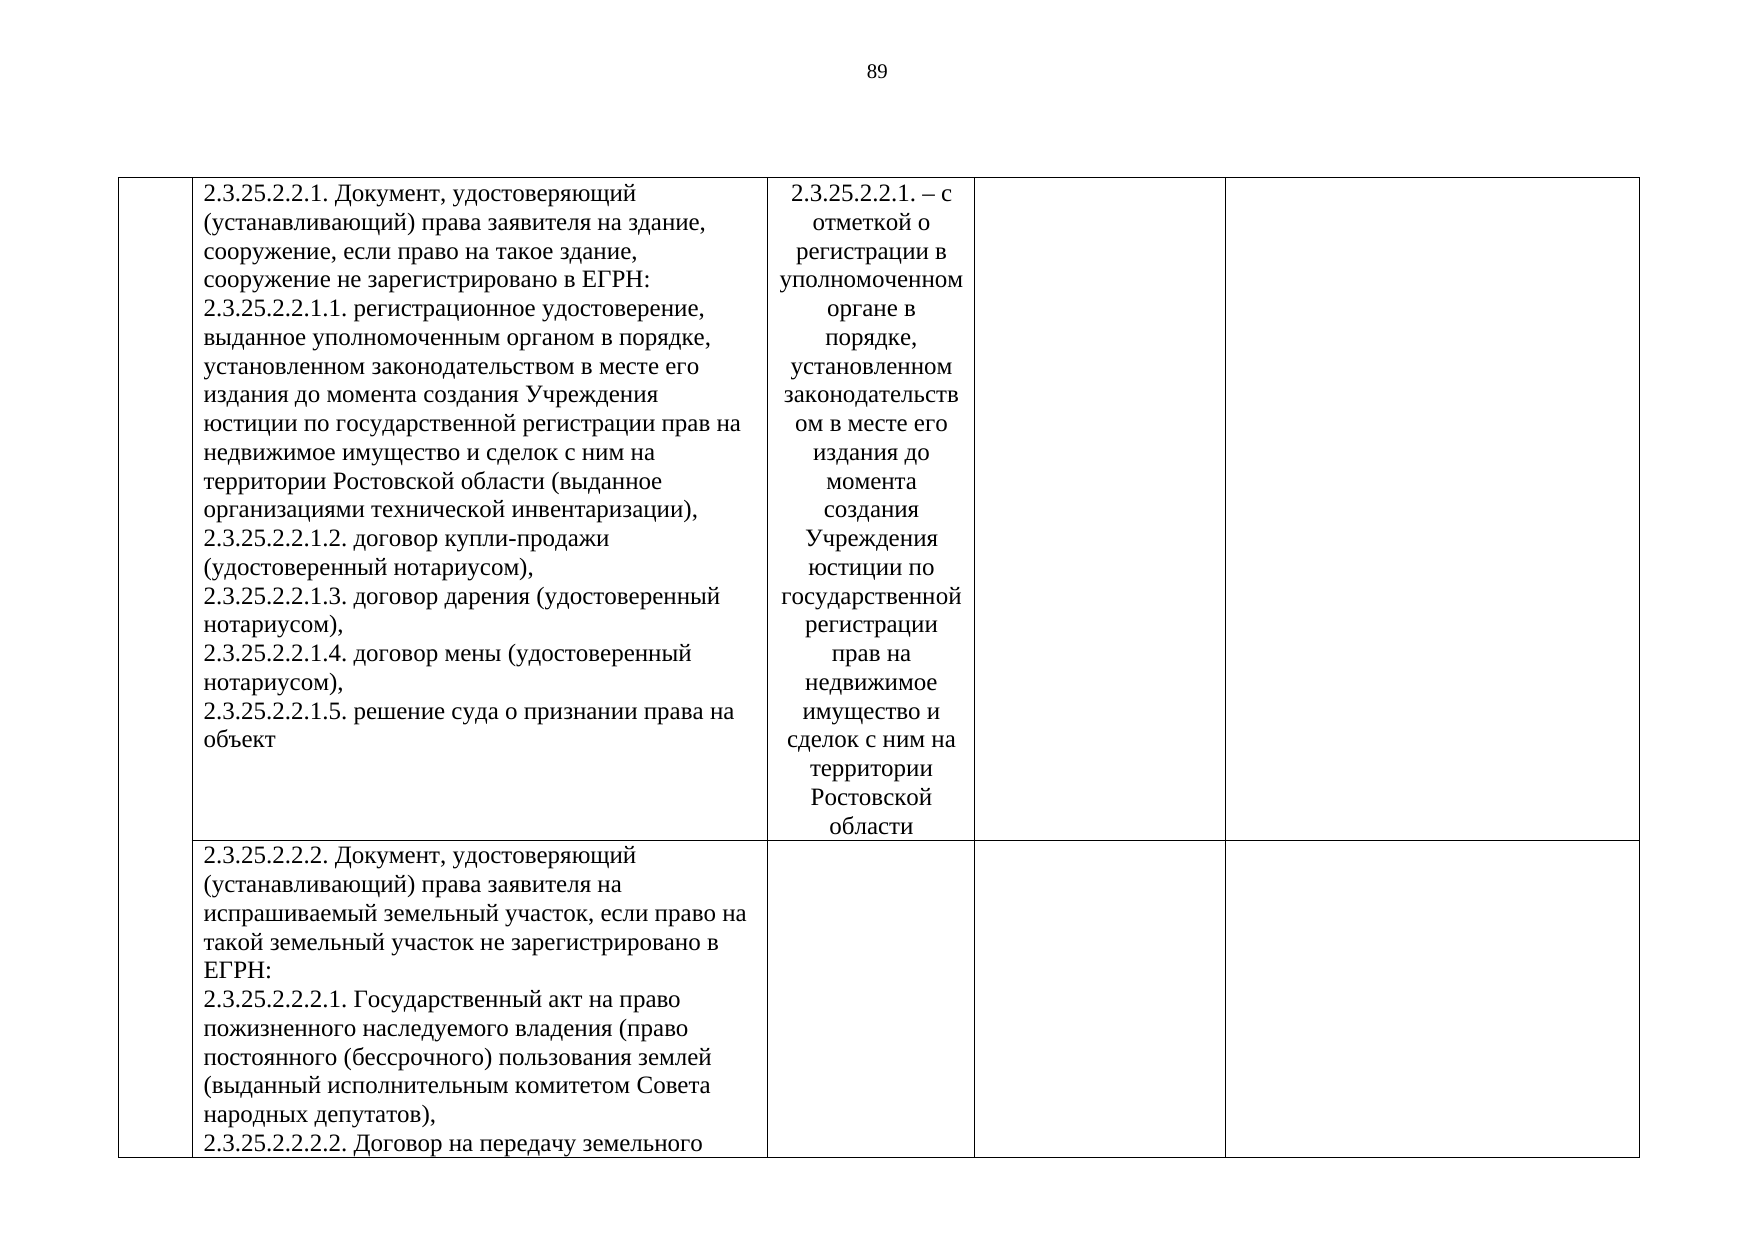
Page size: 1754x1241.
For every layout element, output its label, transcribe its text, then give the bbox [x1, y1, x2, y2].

table_cell [975, 841, 1225, 1157]
table_cell 2.3.25.2.2.1. – с отметкой о регистрации в уполномоченном органе в порядке, установленном законодательством в месте его издания до момента создания Учреждения юстиции по государственной регистрации прав на недвижимое имущество и сделок с ним на территории Ростовской области [768, 178, 974, 839]
table_cell [768, 841, 974, 1157]
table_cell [193, 841, 767, 1157]
table_cell [975, 178, 1225, 839]
table_cell 2.3.25.2.2.1. Документ, удостоверяющий (устанавливающий) права заявителя на здание, сооружение, если право на такое здание, сооружение не зарегистрировано в ЕГРН: 2.3.25.2.2.1.1. регистрационное удостоверение, выданное уполномоченным органом в порядке, установленном законодательством в месте его издания до момента создания Учреждения юстиции по государственной регистрации прав на недвижимое имущество и сделок с ним на территории Ростовской области (выданное организациями технической инвентаризации), 2.3.25.2.2.1.2. договор купли-продажи (удостоверенный нотариусом), 2.3.25.2.2.1.3. договор дарения (удостоверенный нотариусом), 2.3.25.2.2.1.4. договор мены (удостоверенный нотариусом), 2.3.25.2.2.1.5. решение суда о признании права на объект [193, 178, 767, 839]
table_cell [1226, 178, 1639, 839]
table_cell [1226, 841, 1639, 1157]
